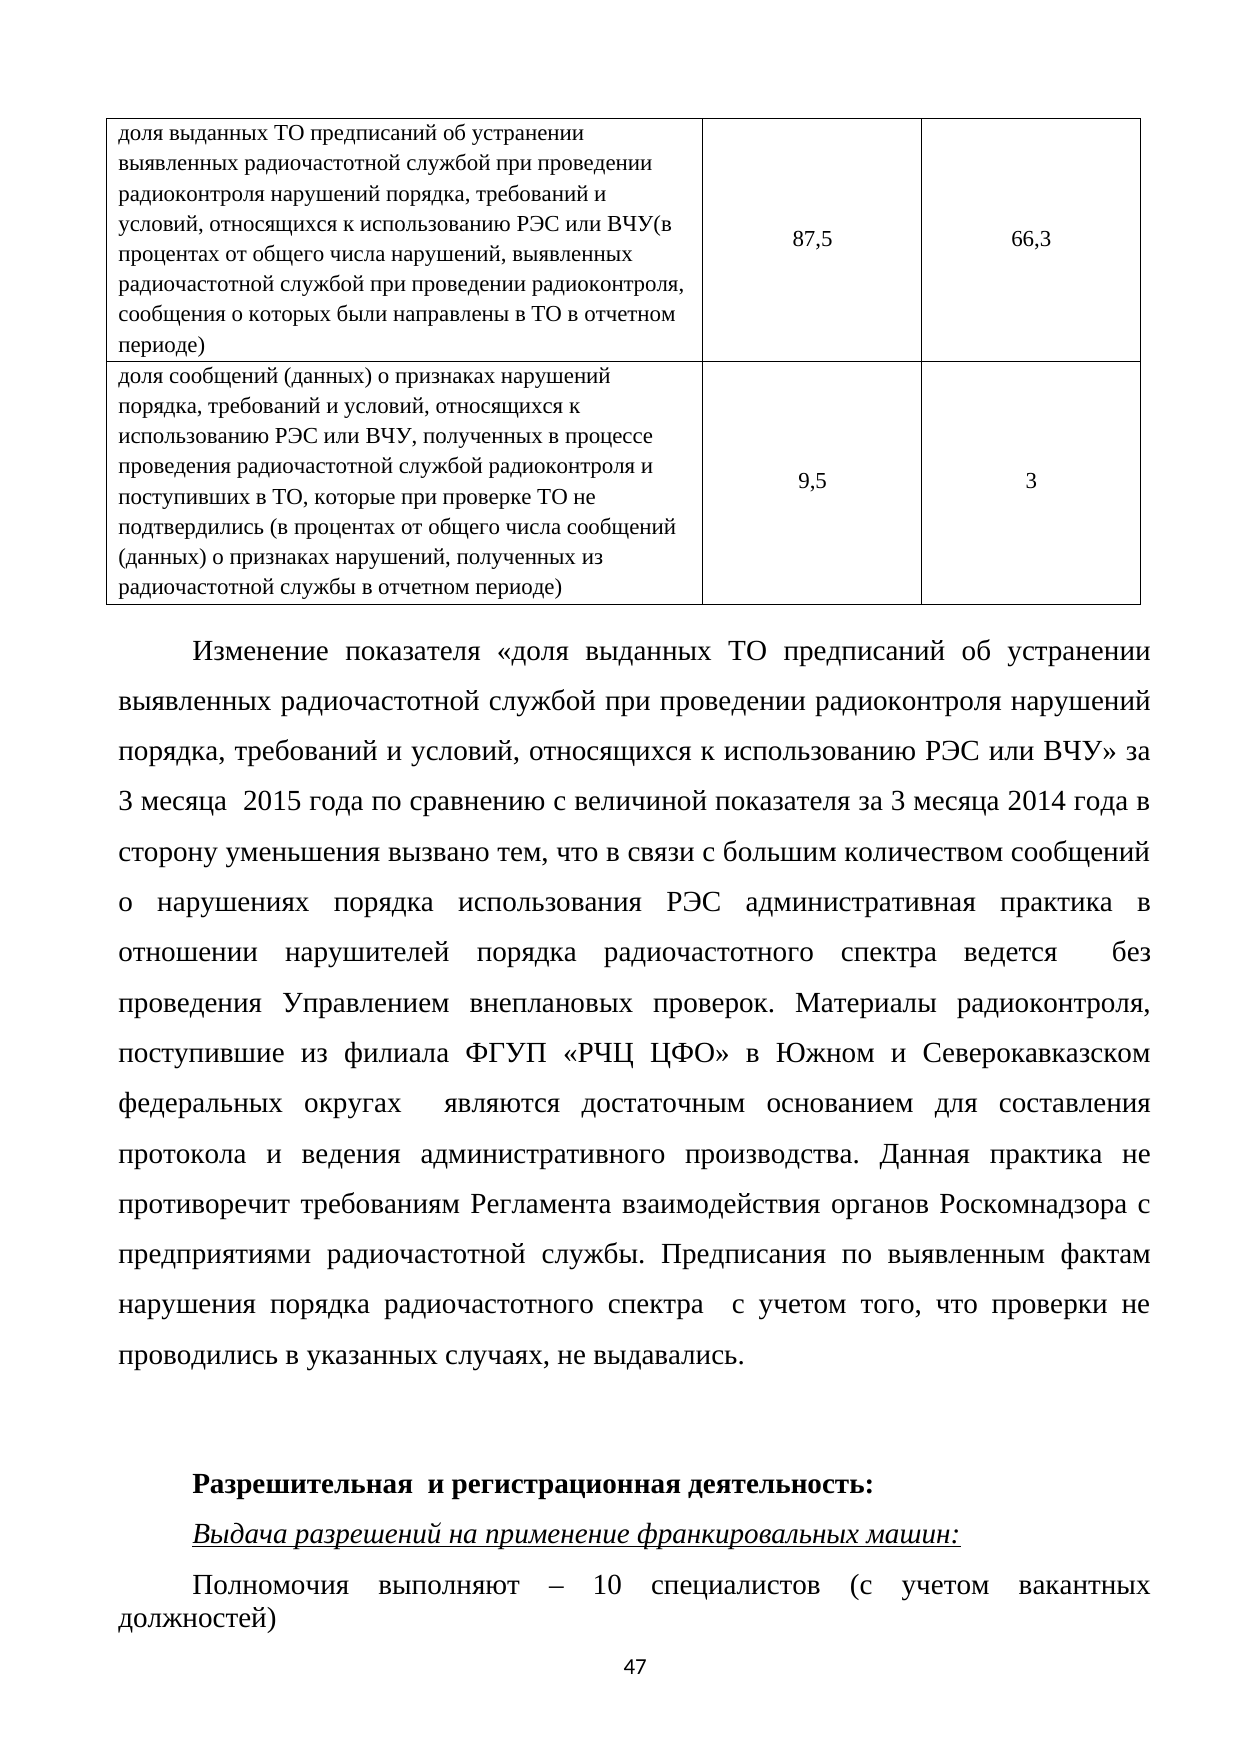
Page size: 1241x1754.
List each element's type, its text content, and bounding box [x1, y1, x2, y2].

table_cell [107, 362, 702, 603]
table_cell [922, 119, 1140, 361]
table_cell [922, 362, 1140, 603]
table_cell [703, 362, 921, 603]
text Изменение показателя «доля выданных ТО предписаний об устранении выявленных радиочастотной службой при проведении радиоконтроля нарушений порядка, требований и условий, относящихся к использованию РЭС или ВЧУ» за 3 месяца 2015 года по сравнению с величиной показателя за 3 месяца 2014 года в сторону уменьшения вызвано тем, что в связи с большим количеством сообщений о нарушениях порядка использования РЭС административная практика в отношении нарушителей порядка радиочастотного спектра ведется без проведения Управлением внеплановых проверок. Материалы радиоконтроля, поступившие из филиала ФГУП «РЧЦ ЦФО» в Южном и Северокавказском федеральных округах являются достаточным основанием для составления протокола и ведения административного производства. Данная практика не противоречит требованиям Регламента взаимодействия органов Роскомнадзора с предприятиями радиочастотной службы. Предписания по выявленным фактам нарушения порядка радиочастотного спектра с учетом того, что проверки не проводились в указанных случаях, не выдавались. [118, 633, 1152, 1371]
text Разрешительная и регистрационная деятельность: [118, 1466, 1152, 1500]
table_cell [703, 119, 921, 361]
text Полномочия выполняют – 10 специалистов (с учетом вакантных должностей) [118, 1567, 1152, 1634]
text Выдача разрешений на применение франкировальных машин: [118, 1517, 1152, 1550]
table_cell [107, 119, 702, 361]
